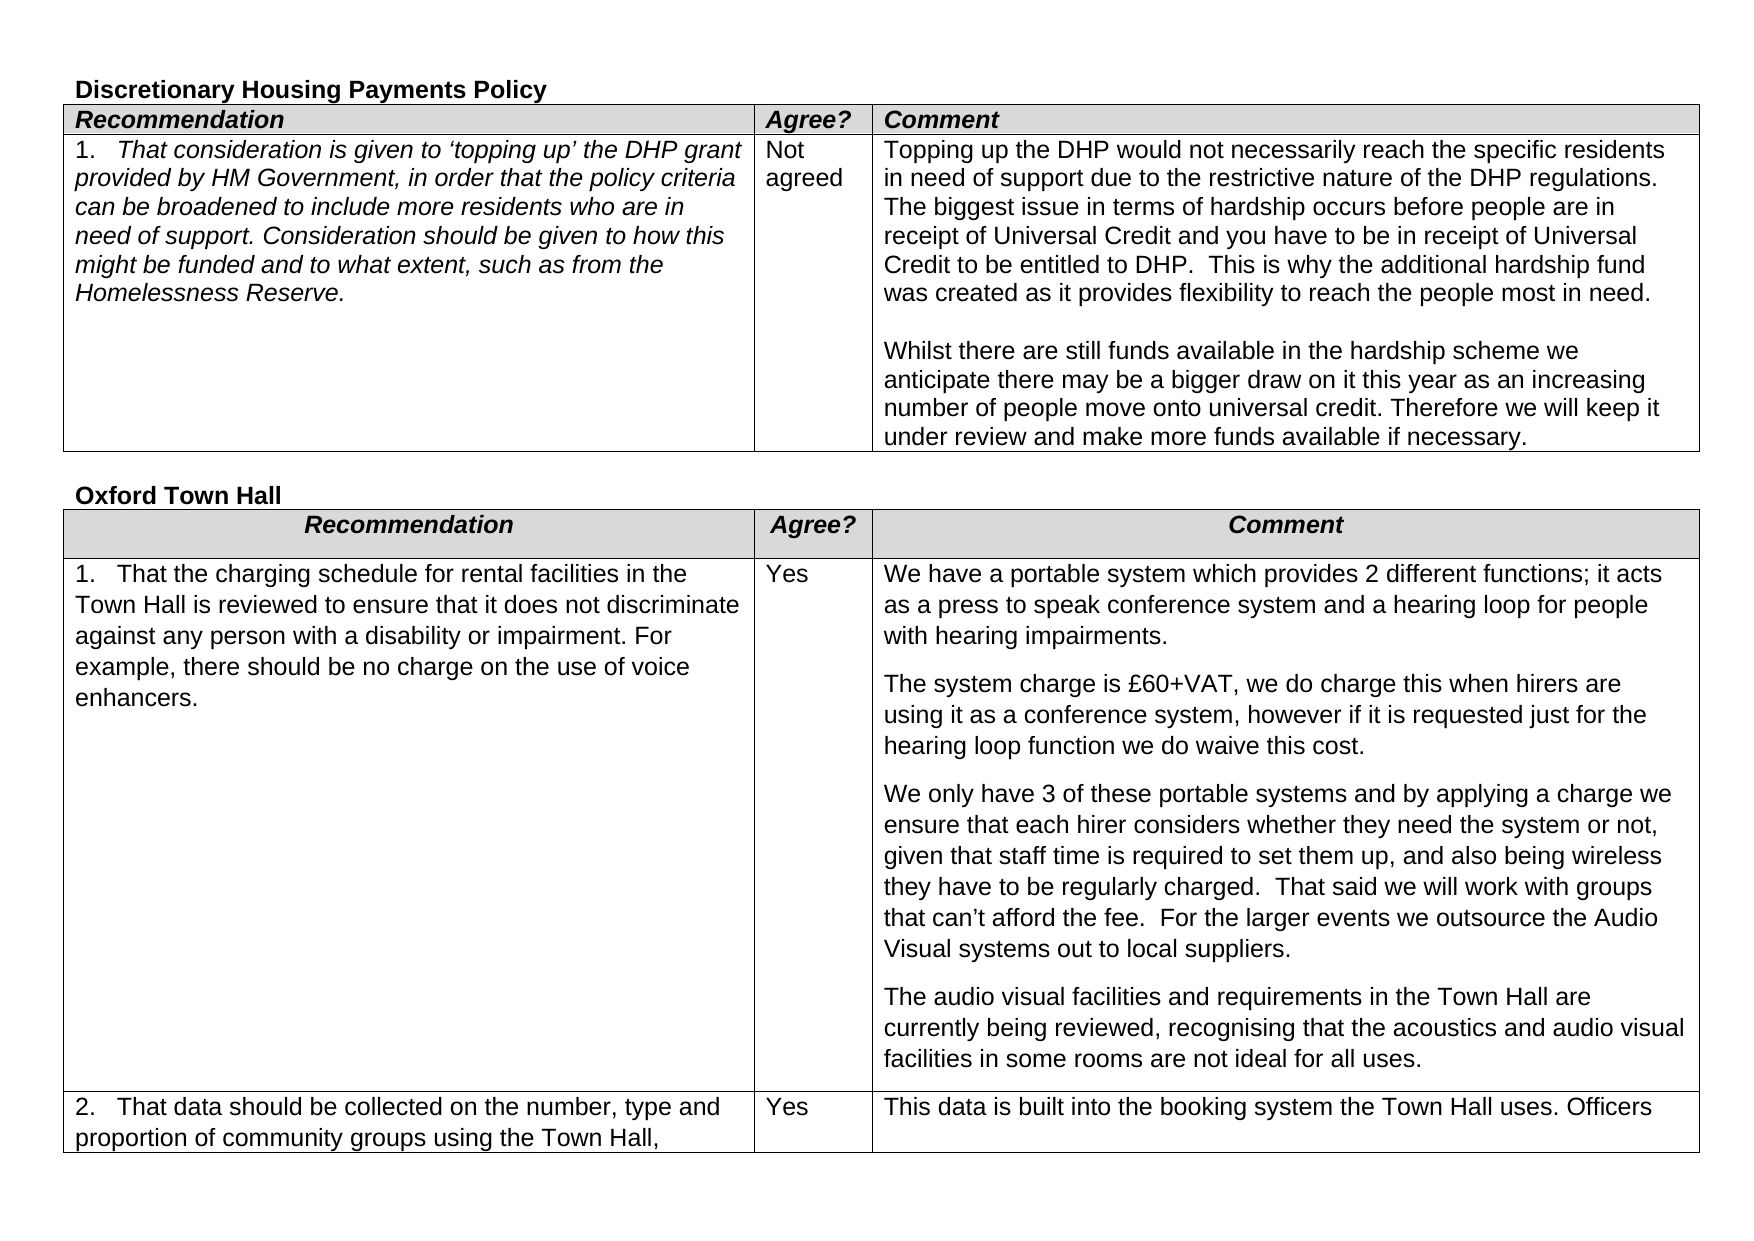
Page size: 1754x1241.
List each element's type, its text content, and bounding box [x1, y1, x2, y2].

table_cell Topping up the DHP would not necessarily reach the specific residents in need of support due to the restrictive nature of the DHP regulations. The biggest issue in terms of hardship occurs before people are in receipt of Universal Credit and you have to be in receipt of Universal Credit to be entitled to DHP. This is why the additional hardship fund was created as it provides flexibility to reach the people most in need. Whilst there are still funds available in the hardship scheme we anticipate there may be a bigger draw on it this year as an increasing number of people move onto universal credit. Therefore we will keep it under review and make more funds available if necessary. [873, 135, 1699, 451]
table_header Recommendation [64, 105, 754, 133]
table_cell Yes [755, 559, 872, 1091]
table_cell 1. That consideration is given to ‘topping up’ the DHP grant provided by HM Government, in order that the policy criteria can be broadened to include more residents who are in need of support. Consideration should be given to how this might be funded and to what extent, such as from the Homelessness Reserve. [64, 135, 754, 451]
table_header Agree? [755, 510, 872, 558]
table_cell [873, 1092, 1699, 1152]
text Oxford Town Hall [75, 481, 1679, 509]
table_header Comment [873, 105, 1699, 133]
table_header Comment [873, 510, 1699, 558]
table_cell Yes [755, 1092, 872, 1152]
table_cell Not agreed [755, 135, 872, 451]
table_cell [64, 1092, 754, 1152]
table_cell We have a portable system which provides 2 different functions; it acts as a press to speak conference system and a hearing loop for people with hearing impairments. The system charge is £60+VAT, we do charge this when hirers are using it as a conference system, however if it is requested just for the hearing loop function we do waive this cost. We only have 3 of these portable systems and by applying a charge we ensure that each hirer considers whether they need the system or not, given that staff time is required to set them up, and also being wireless they have to be regularly charged. That said we will work with groups that can’t afford the fee. For the larger events we outsource the Audio Visual systems out to local suppliers. The audio visual facilities and requirements in the Town Hall are currently being reviewed, recognising that the acoustics and audio visual facilities in some rooms are not ideal for all uses. [873, 559, 1699, 1091]
table_cell 1. That the charging schedule for rental facilities in the Town Hall is reviewed to ensure that it does not discriminate against any person with a disability or impairment. For example, there should be no charge on the use of voice enhancers. [64, 559, 754, 1091]
table_header Agree? [755, 105, 872, 133]
text Discretionary Housing Payments Policy [75, 75, 1679, 104]
table_header Recommendation [64, 510, 754, 558]
